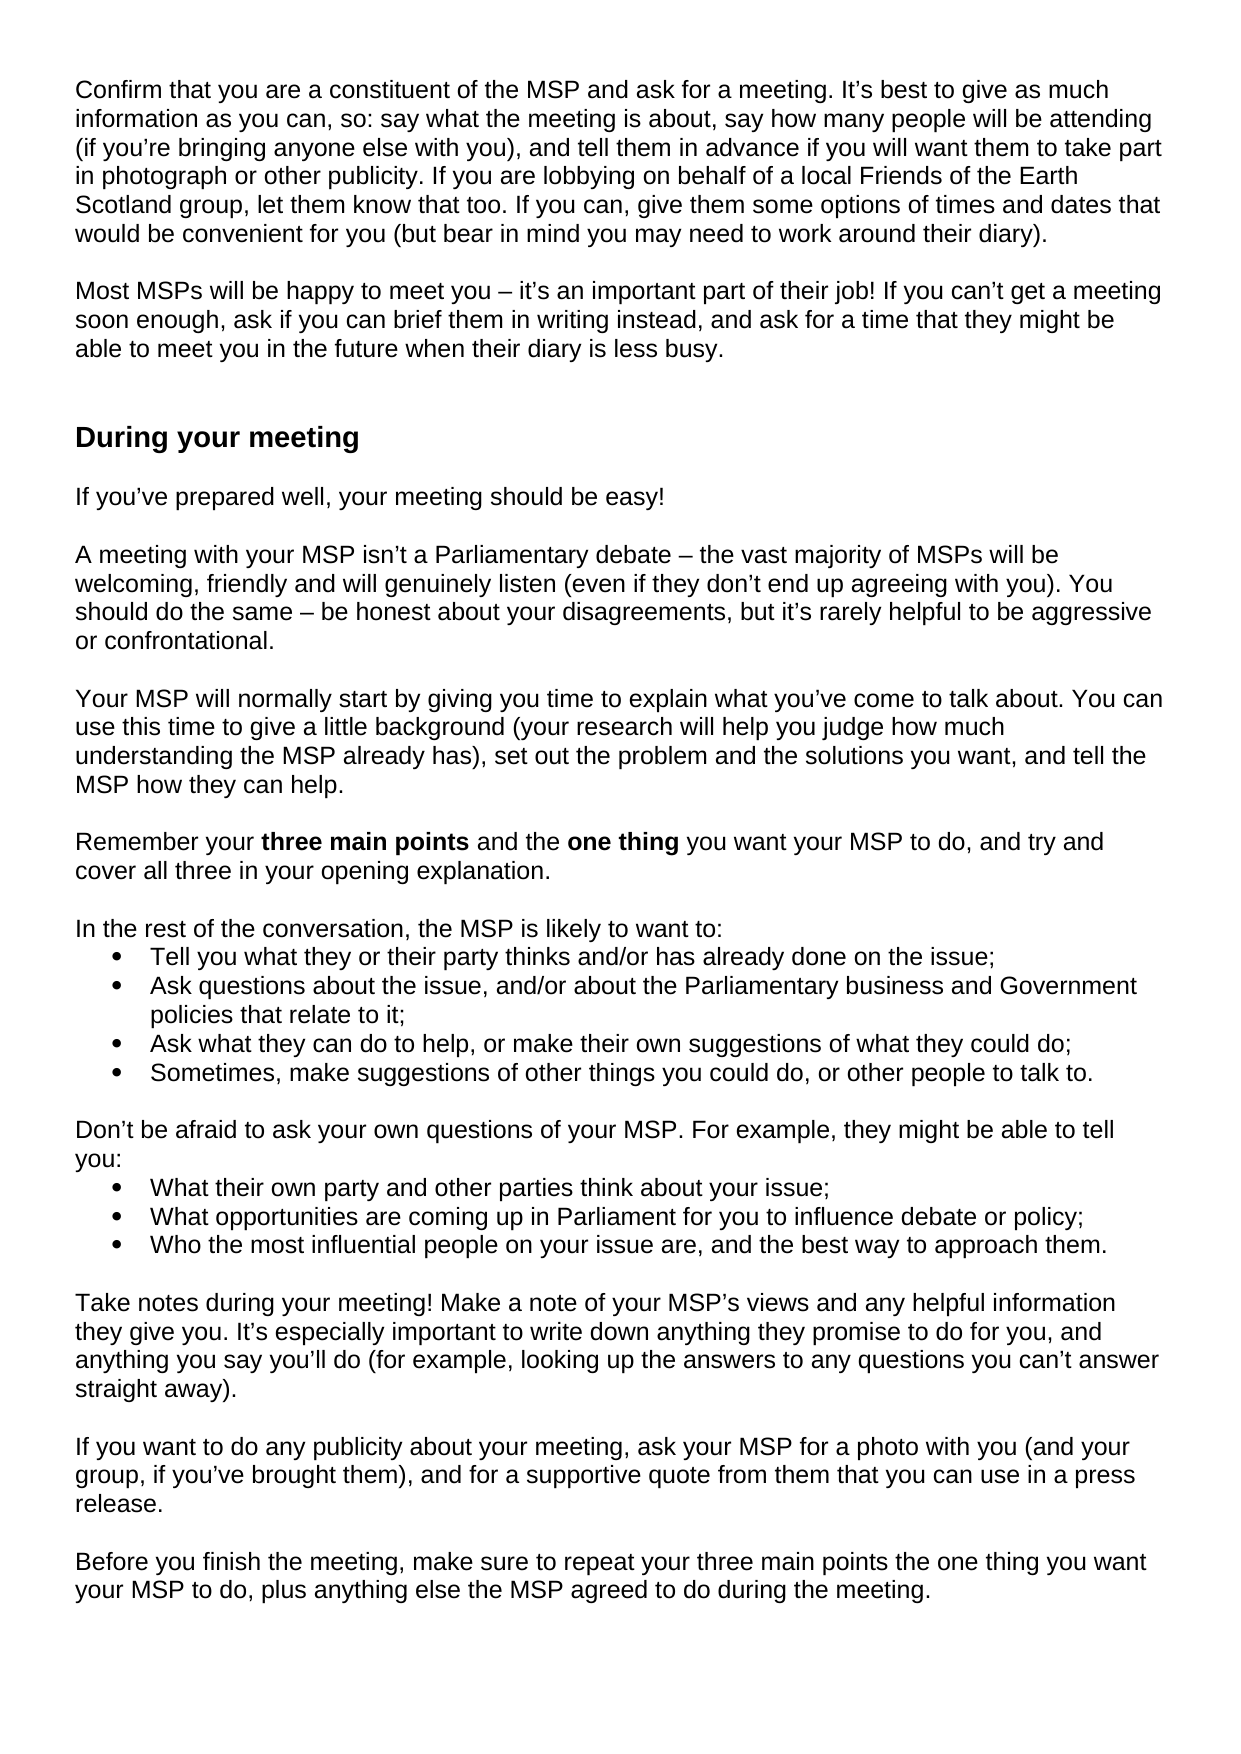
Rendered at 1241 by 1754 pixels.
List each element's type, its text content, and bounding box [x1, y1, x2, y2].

text During your meeting [75, 420, 1165, 453]
text Most MSPs will be happy to meet you – it’s an important part of their job! If you can’t get a meeting soon enough, ask if you can brief them in writing instead, and ask for a time that they might be able to meet you in the future when their diary is less busy. [75, 276, 1165, 362]
text Your MSP will normally start by giving you time to explain what you’ve come to talk about. You can use this time to give a little background (your research will help you judge how much understanding the MSP already has), set out the problem and the solutions you want, and tell the MSP how they can help. [75, 683, 1165, 798]
text Confirm that you are a constituent of the MSP and ask for a meeting. It’s best to give as much information as you can, so: say what the meeting is about, say how many people will be attending (if you’re bringing anyone else with you), and tell them in advance if you will want them to take part in photograph or other publicity. If you are lobbying on behalf of a local Friends of the Earth Scotland group, let them know that too. If you can, give them some options of times and dates that would be convenient for you (but bear in mind you may need to work around their diary). [75, 75, 1165, 247]
text In the rest of the conversation, the MSP is likely to want to: [75, 913, 1165, 942]
list Tell you what they or their party thinks and/or has already done on the issue; [112, 942, 1165, 971]
text If you’ve prepared well, your meeting should be easy! [75, 482, 1165, 511]
text If you want to do any publicity about your meeting, ask your MSP for a photo with you (and your group, if you’ve brought them), and for a supportive quote from them that you can use in a press release. [75, 1432, 1165, 1518]
list Sometimes, make suggestions of other things you could do, or other people to talk to. [112, 1058, 1165, 1086]
list Ask questions about the issue, and/or about the Parliamentary business and Government policies that relate to it; [112, 971, 1165, 1029]
list Who the most influential people on your issue are, and the best way to approach them. [112, 1230, 1165, 1259]
text Before you finish the meeting, make sure to repeat your three main points the one thing you want your MSP to do, plus anything else the MSP agreed to do during the meeting. [75, 1547, 1165, 1604]
list What opportunities are coming up in Parliament for you to influence debate or policy; [112, 1202, 1165, 1230]
text Remember your three main points and the one thing you want your MSP to do, and try and cover all three in your opening explanation. [75, 827, 1165, 885]
list What their own party and other parties think about your issue; [112, 1173, 1165, 1202]
text A meeting with your MSP isn’t a Parliamentary debate – the vast majority of MSPs will be welcoming, friendly and will genuinely listen (even if they don’t end up agreeing with you). You should do the same – be honest about your disagreements, but it’s rarely helpful to be aggressive or confrontational. [75, 540, 1165, 655]
list Ask what they can do to help, or make their own suggestions of what they could do; [112, 1029, 1165, 1058]
text Don’t be afraid to ask your own questions of your MSP. For example, they might be able to tell you: [75, 1115, 1165, 1173]
text Take notes during your meeting! Make a note of your MSP’s views and any helpful information they give you. It’s especially important to write down anything they promise to do for you, and anything you say you’ll do (for example, looking up the answers to any questions you can’t answer straight away). [75, 1288, 1165, 1403]
